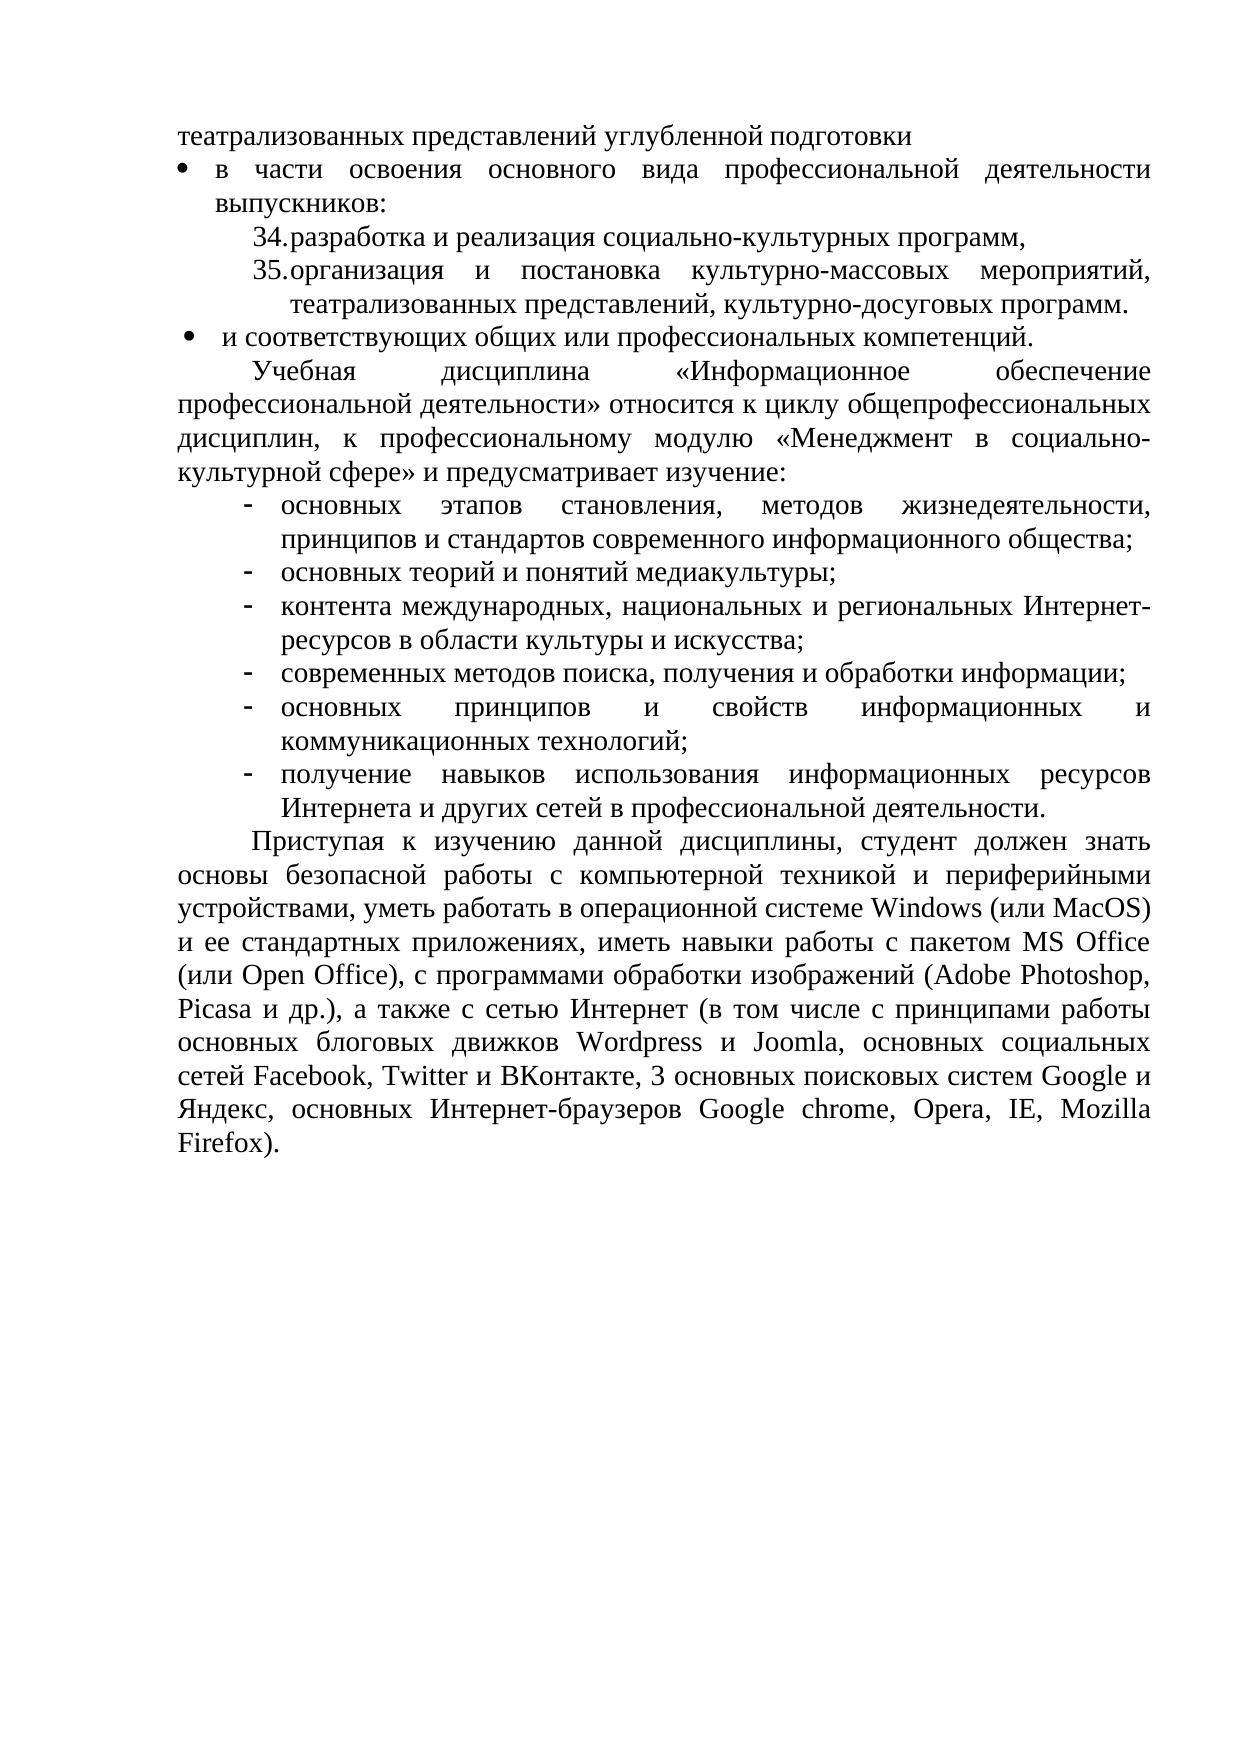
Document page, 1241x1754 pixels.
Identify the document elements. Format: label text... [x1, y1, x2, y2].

text Приступая к изучению данной дисциплины, студент должен знать основы безопасной работы с компьютерной техникой и периферийными устройствами, уметь работать в операционной системе Windows (или MacOS) и ее стандартных приложениях, иметь навыки работы с пакетом MS Office (или Open Office), с программами обработки изображений (Adobe Photoshop, Picasa и др.), а также с сетью Интернет (в том числе с принципами работы основных блоговых движков Wordpress и Joomla, основных социальных сетей Facebook, Twitter и ВКонтакте, 3 основных поисковых систем Google и Яндекс, основных Интернет-браузеров Google chrome, Opera, IE, Mozilla Firefox). [177, 823, 1152, 1159]
list основных теорий и понятий медиакультуры; [243, 554, 1152, 588]
list и соответствующих общих или профессиональных компетенций. [184, 319, 1152, 353]
list современных методов поиска, получения и обработки информации; [243, 655, 1152, 689]
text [177, 118, 1152, 152]
list контента международных, национальных и региональных Интернет-ресурсов в области культуры и искусства; [243, 588, 1152, 655]
list организация и постановка культурно-массовых мероприятий, театрализованных представлений, культурно-досуговых программ. [252, 252, 1152, 319]
text Учебная дисциплина «Информационное обеспечение профессиональной деятельности» относится к циклу общепрофессиональных дисциплин, к профессиональному модулю «Менеджмент в социально-культурной сфере» и предусматривает изучение: [177, 353, 1152, 487]
list основных принципов и свойств информационных и коммуникационных технологий; [243, 689, 1152, 756]
list в части освоения основного вида профессиональной деятельности выпускников: [177, 152, 1152, 219]
list разработка и реализация социально-культурных программ, [252, 219, 1152, 252]
list основных этапов становления, методов жизнедеятельности, принципов и стандартов современного информационного общества; [243, 487, 1152, 554]
list получение навыков использования информационных ресурсов Интернета и других сетей в профессиональной деятельности. [243, 756, 1152, 823]
